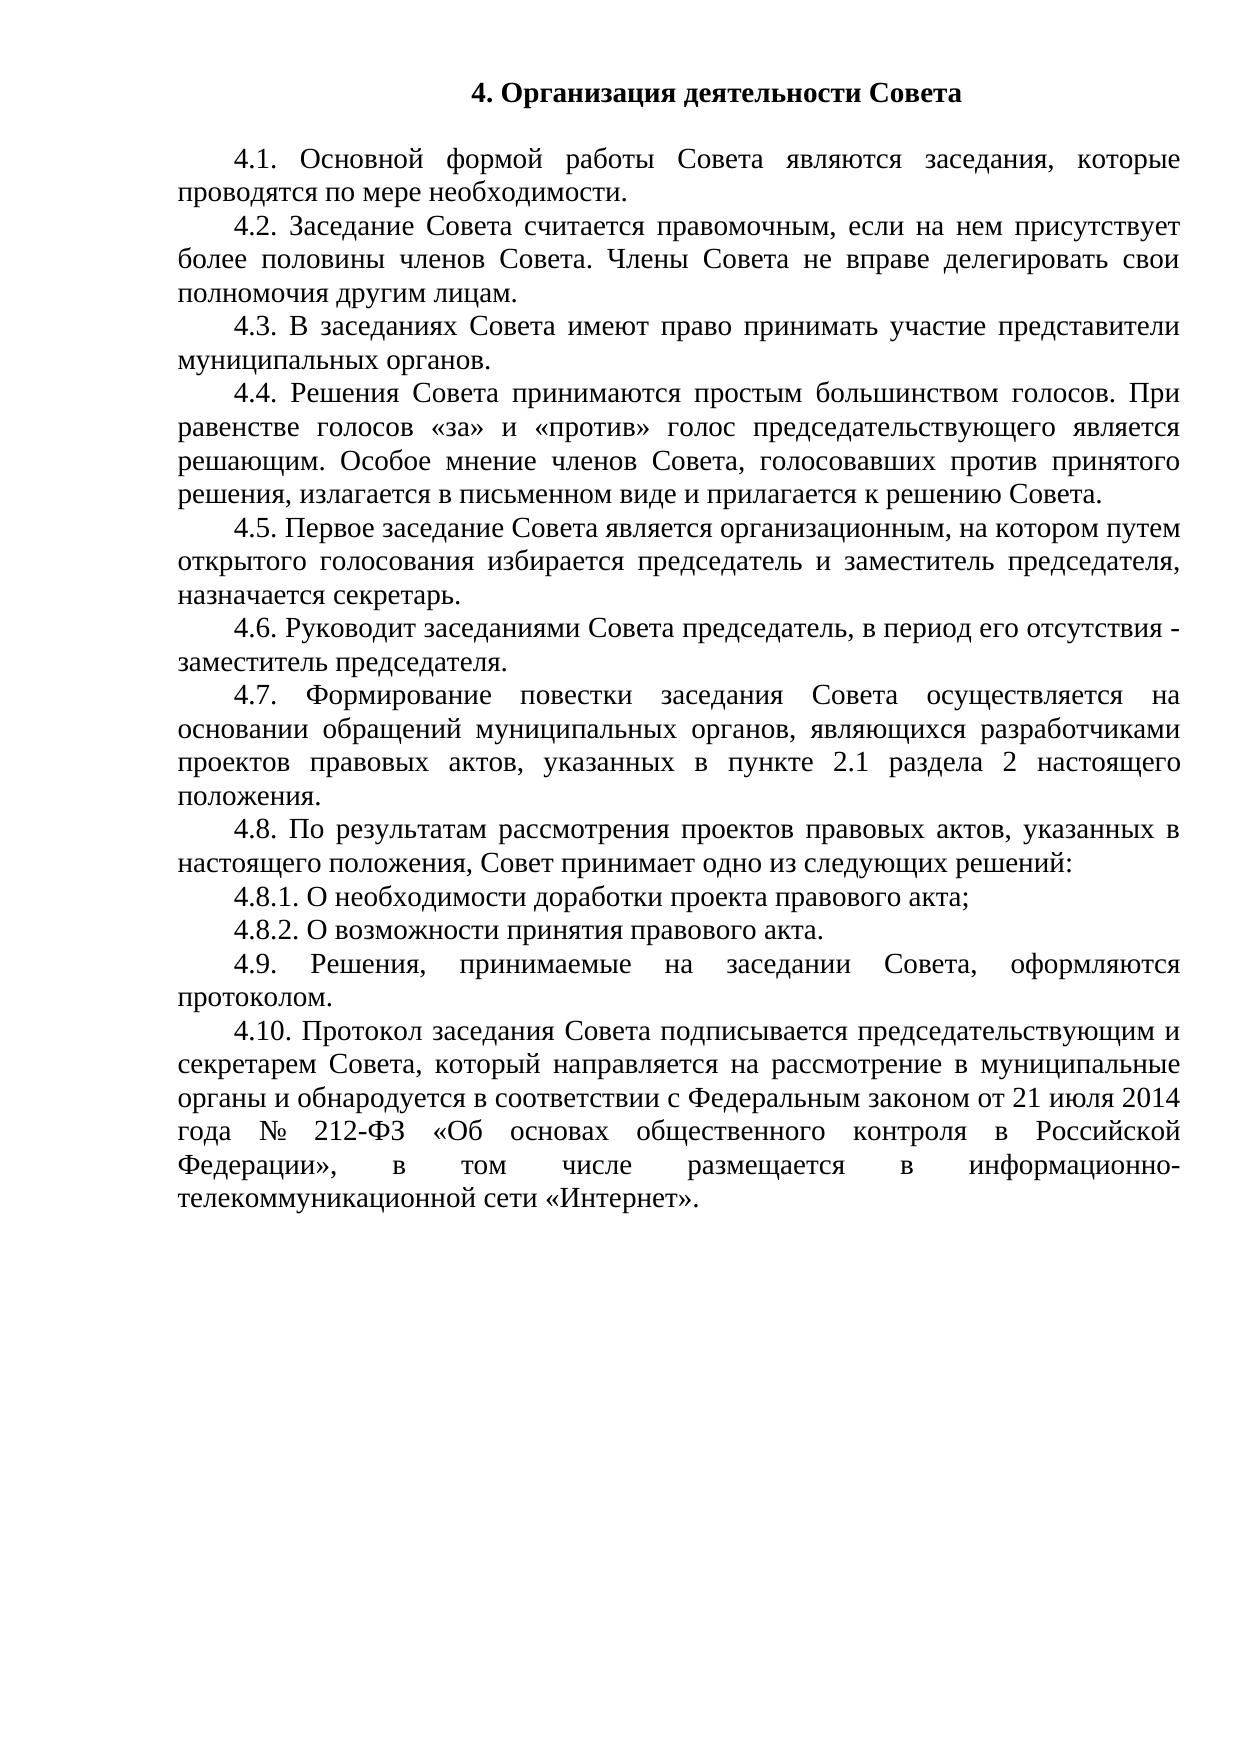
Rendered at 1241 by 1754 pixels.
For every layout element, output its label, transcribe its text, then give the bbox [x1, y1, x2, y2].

text 4.8.1. О необходимости доработки проекта правового акта; [177, 879, 1181, 912]
text 4.7. Формирование повестки заседания Совета осуществляется на основании обращений муниципальных органов, являющихся разработчиками проектов правовых актов, указанных в пункте 2.1 раздела 2 настоящего положения. [177, 677, 1181, 812]
text 4.4. Решения Совета принимаются простым большинством голосов. При равенстве голосов «за» и «против» голос председательствующего является решающим. Особое мнение членов Совета, голосовавших против принятого решения, излагается в письменном виде и прилагается к решению Совета. [177, 376, 1181, 510]
text 4.3. В заседаниях Совета имеют право принимать участие представители муниципальных органов. [177, 308, 1181, 376]
text 4.9. Решения, принимаемые на заседании Совета, оформляются протоколом. [177, 946, 1181, 1013]
text 4.2. Заседание Совета считается правомочным, если на нем присутствует более половины членов Совета. Члены Совета не вправе делегировать свои полномочия другим лицам. [177, 208, 1181, 308]
text 4.6. Руководит заседаниями Совета председатель, в период его отсутствия -заместитель председателя. [177, 610, 1181, 677]
text 4.8.2. О возможности принятия правового акта. [177, 912, 1181, 946]
text 4.1. Основной формой работы Совета являются заседания, которые проводятся по мере необходимости. [177, 141, 1181, 208]
text 4.5. Первое заседание Совета является организационным, на котором путем открытого голосования избирается председатель и заместитель председателя, назначается секретарь. [177, 510, 1181, 610]
text 4.8. По результатам рассмотрения проектов правовых актов, указанных в настоящего положения, Совет принимает одно из следующих решений: [177, 812, 1181, 879]
text 4.10. Протокол заседания Совета подписывается председательствующим и секретарем Совета, который направляется на рассмотрение в муниципальные органы и обнародуется в соответствии с Федеральным законом от 21 июля 2014 года № 212-ФЗ «Об основах общественного контроля в Российской Федерации», в том числе размещается в информационно-телекоммуникационной сети «Интернет». [177, 1013, 1181, 1214]
text 4. Организация деятельности Совета [177, 75, 1181, 108]
